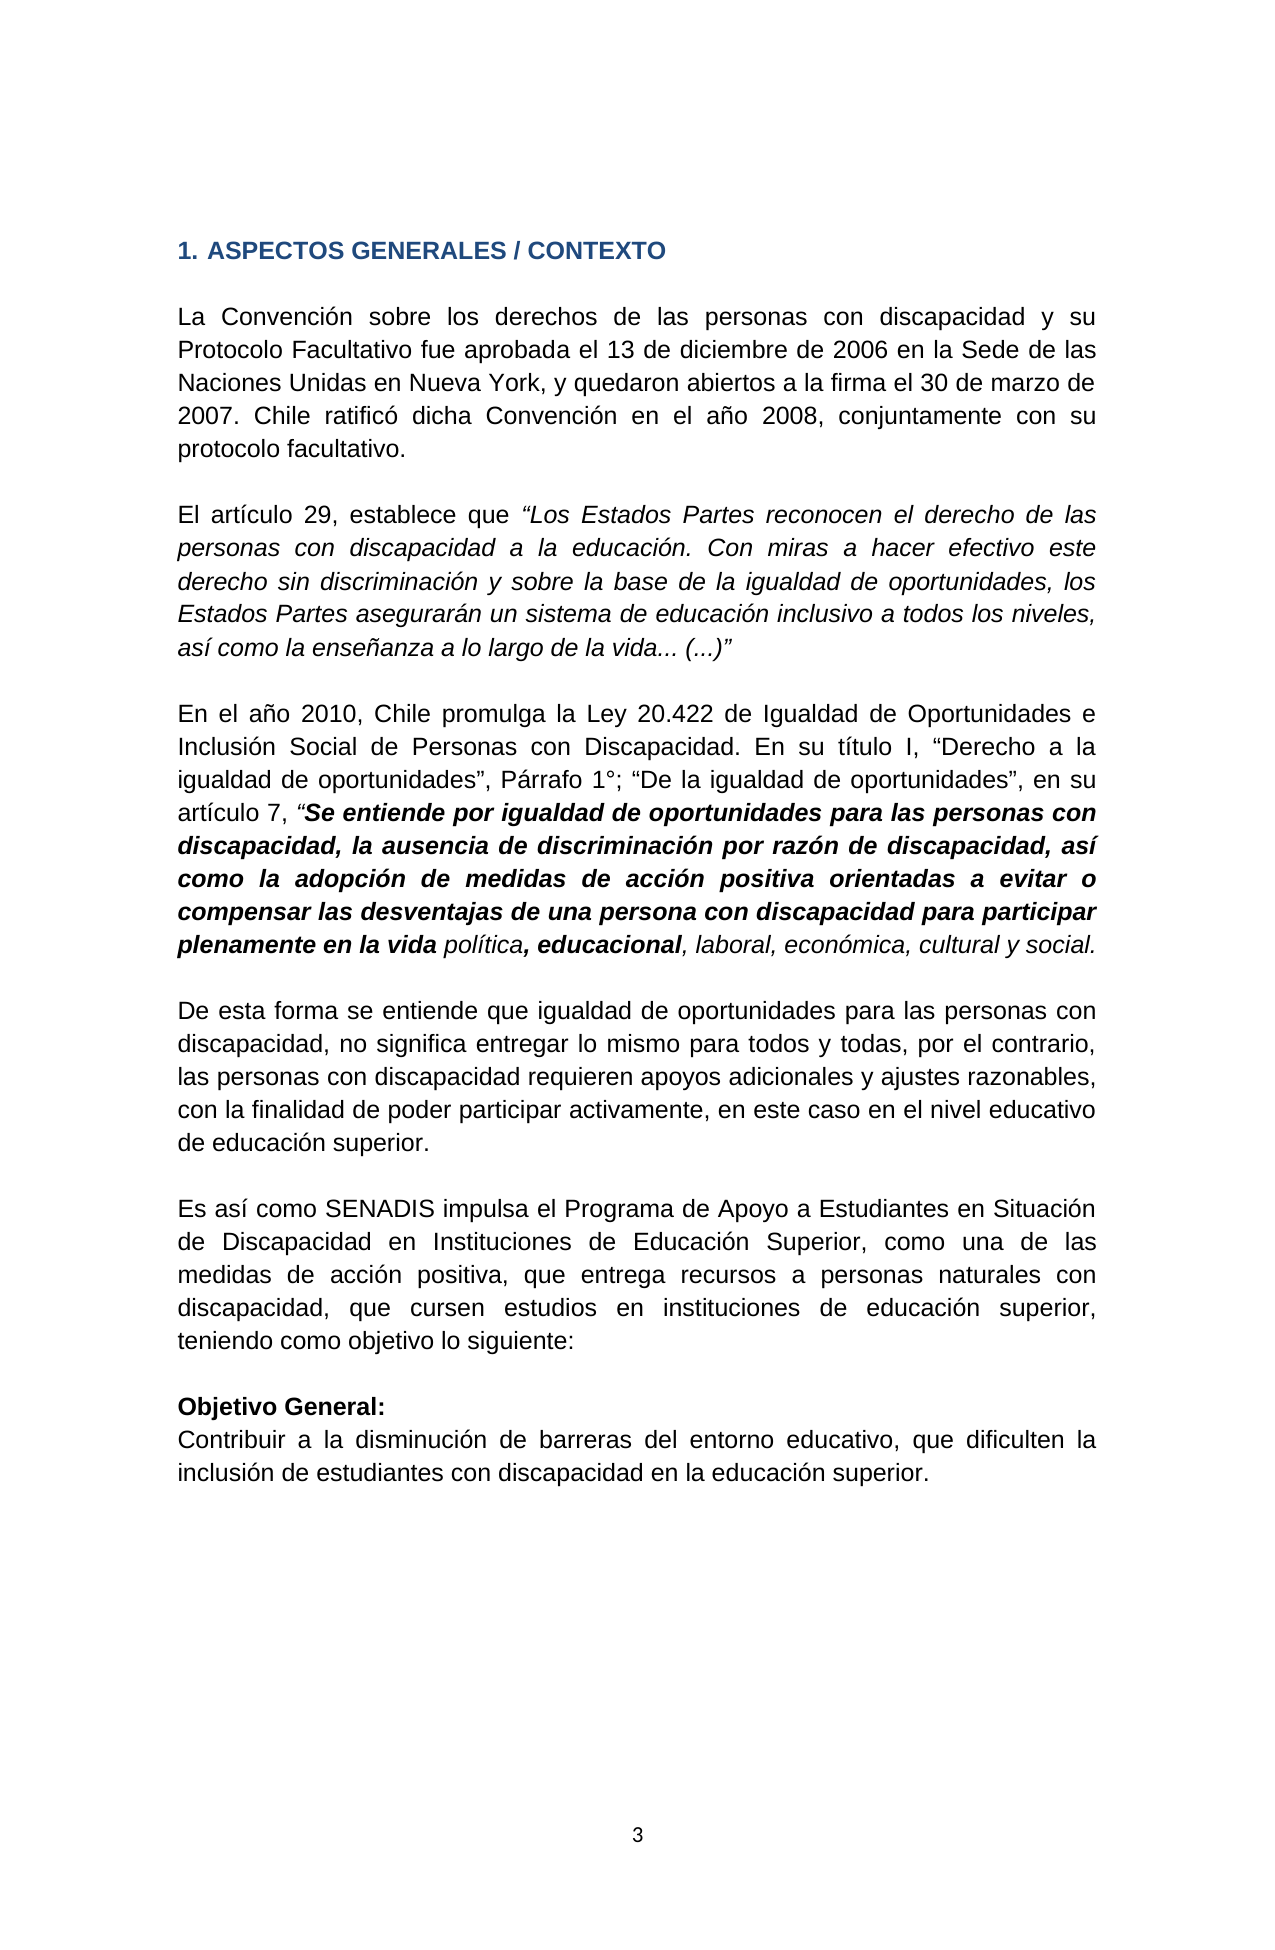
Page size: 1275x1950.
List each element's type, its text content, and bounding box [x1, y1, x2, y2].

text De esta forma se entiende que igualdad de oportunidades para las personas con discapacidad, no significa entregar lo mismo para todos y todas, por el contrario, las personas con discapacidad requieren apoyos adicionales y ajustes razonables, con la finalidad de poder participar activamente, en este caso en el nivel educativo de educación superior. [177, 996, 1098, 1157]
text Objetivo General: [177, 1392, 1098, 1421]
text El artículo 29, establece que “Los Estados Partes reconocen el derecho de las personas con discapacidad a la educación. Con miras a hacer efectivo este derecho sin discriminación y sobre la base de la igualdad de oportunidades, los Estados Partes asegurarán un sistema de educación inclusivo a todos los niveles, así como la enseñanza a lo largo de la vida... (...)” [177, 500, 1098, 661]
text La Convención sobre los derechos de las personas con discapacidad y su Protocolo Facultativo fue aprobada el 13 de diciembre de 2006 en la Sede de las Naciones Unidas en Nueva York, y quedaron abiertos a la firma el 30 de marzo de 2007. Chile ratificó dicha Convención en el año 2008, conjuntamente con su protocolo facultativo. [177, 302, 1098, 463]
text Contribuir a la disminución de barreras del entorno educativo, que dificulten la inclusión de estudiantes con discapacidad en la educación superior. [177, 1425, 1098, 1487]
text En el año 2010, Chile promulga la Ley 20.422 de Igualdad de Oportunidades e Inclusión Social de Personas con Discapacidad. En su título I, “Derecho a la igualdad de oportunidades”, Párrafo 1°; “De la igualdad de oportunidades”, en su artículo 7, “Se entiende por igualdad de oportunidades para las personas con discapacidad, la ausencia de discriminación por razón de discapacidad, así como la adopción de medidas de acción positiva orientadas a evitar o compensar las desventajas de una persona con discapacidad para participar plenamente en la vida política, educacional, laboral, económica, cultural y social. [177, 698, 1098, 958]
subtitle ASPECTOS GENERALES / CONTEXTO [177, 236, 1098, 265]
text Es así como SENADIS impulsa el Programa de Apoyo a Estudiantes en Situación de Discapacidad en Instituciones de Educación Superior, como una de las medidas de acción positiva, que entrega recursos a personas naturales con discapacidad, que cursen estudios en instituciones de educación superior, teniendo como objetivo lo siguiente: [177, 1194, 1098, 1355]
